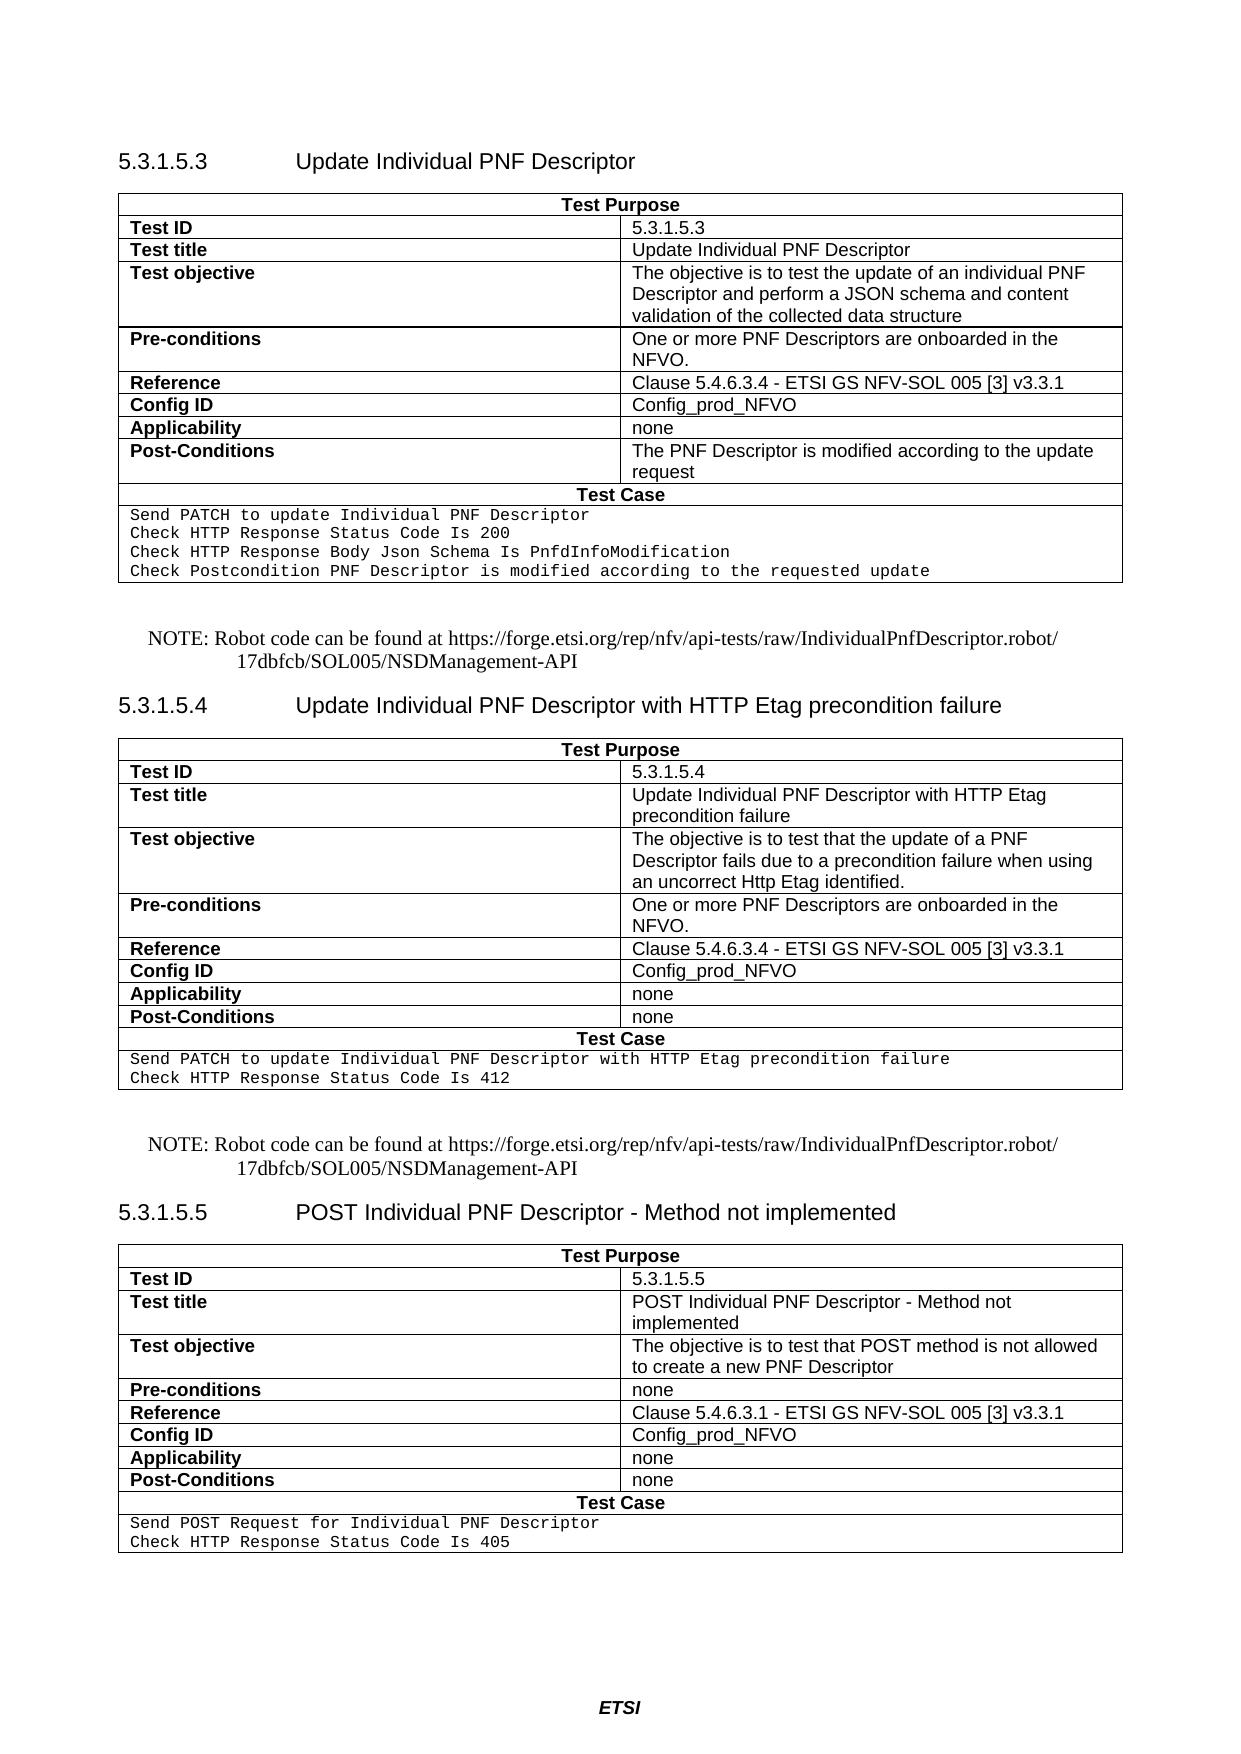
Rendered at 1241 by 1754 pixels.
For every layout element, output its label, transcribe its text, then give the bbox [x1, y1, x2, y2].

table_header Test Purpose [119, 1245, 1122, 1267]
subtitle 5.3.1.5.4 Update Individual PNF Descriptor with HTTP Etag precondition failure [118, 692, 1122, 719]
table_cell Config ID [119, 1424, 620, 1446]
table_cell The objective is to test that the update of a PNF Descriptor fails due to a precondition failure when using an uncorrect Http Etag identified. [621, 828, 1122, 892]
table_cell Config ID [119, 960, 620, 982]
table_cell Test Case [119, 1028, 1122, 1050]
table_cell The objective is to test the update of an individual PNF Descriptor and perform a JSON schema and content validation of the collected data structure [621, 262, 1122, 326]
table_cell Post-Conditions [119, 1469, 620, 1491]
table_cell Test ID [119, 761, 620, 783]
table_cell none [621, 983, 1122, 1004]
table_cell Post-Conditions [119, 439, 620, 482]
table_cell One or more PNF Descriptors are onboarded in the NFVO. [621, 328, 1122, 371]
text NOTE: Robot code can be found at https://forge.etsi.org/rep/nfv/api-tests/raw/IndividualPnfDescriptor.robot/17dbfcb/SOL005/NSDManagement-API [148, 625, 1122, 673]
table_cell Test Case [119, 1492, 1122, 1513]
table_cell The objective is to test that POST method is not allowed to create a new PNF Descriptor [621, 1335, 1122, 1378]
text NOTE: Robot code can be found at https://forge.etsi.org/rep/nfv/api-tests/raw/IndividualPnfDescriptor.robot/17dbfcb/SOL005/NSDManagement-API [148, 1132, 1122, 1180]
table_cell Reference [119, 938, 620, 959]
table_cell Test objective [119, 828, 620, 892]
table_cell Test ID [119, 216, 620, 238]
table_cell Reference [119, 372, 620, 393]
table_cell Config ID [119, 394, 620, 416]
table_cell Post-Conditions [119, 1006, 620, 1027]
table_cell Pre-conditions [119, 894, 620, 937]
table_cell Pre-conditions [119, 328, 620, 371]
table_cell Clause 5.4.6.3.4 - ETSI GS NFV-SOL 005 [3] v3.3.1 [621, 938, 1122, 959]
table_cell none [621, 1469, 1122, 1491]
table_cell Applicability [119, 983, 620, 1004]
table_cell Update Individual PNF Descriptor with HTTP Etag precondition failure [621, 784, 1122, 827]
table_cell Send PATCH to update Individual PNF Descriptor with HTTP Etag precondition failure Check HTTP Response Status Code Is 412 [119, 1051, 1122, 1088]
table_cell 5.3.1.5.3 [621, 216, 1122, 238]
table_cell Config_prod_NFVO [621, 394, 1122, 416]
table_cell Update Individual PNF Descriptor [621, 239, 1122, 261]
table_cell Applicability [119, 417, 620, 438]
subtitle 5.3.1.5.3 Update Individual PNF Descriptor [118, 148, 1122, 174]
table_cell Config_prod_NFVO [621, 960, 1122, 982]
subtitle 5.3.1.5.5 POST Individual PNF Descriptor - Method not implemented [118, 1199, 1122, 1226]
table_cell POST Individual PNF Descriptor - Method not implemented [621, 1291, 1122, 1334]
table_cell Test objective [119, 1335, 620, 1378]
table_cell Reference [119, 1401, 620, 1423]
table_cell none [621, 1447, 1122, 1468]
table_cell Test title [119, 1291, 620, 1334]
table_cell Clause 5.4.6.3.4 - ETSI GS NFV-SOL 005 [3] v3.3.1 [621, 372, 1122, 393]
table_cell One or more PNF Descriptors are onboarded in the NFVO. [621, 894, 1122, 937]
table_cell none [621, 417, 1122, 438]
table_header Test Purpose [119, 739, 1122, 760]
table_cell Test Case [119, 484, 1122, 505]
table_cell 5.3.1.5.5 [621, 1268, 1122, 1289]
table_cell Send POST Request for Individual PNF Descriptor Check HTTP Response Status Code Is 405 [119, 1515, 1122, 1552]
table_cell Send PATCH to update Individual PNF Descriptor Check HTTP Response Status Code Is 200 Check HTTP Response Body Json Schema Is PnfdInfoModification Check Postcondition PNF Descriptor is modified according to the requested update [119, 506, 1122, 582]
table_cell Pre-conditions [119, 1379, 620, 1400]
table_cell Test title [119, 784, 620, 827]
table_cell Applicability [119, 1447, 620, 1468]
table_cell none [621, 1379, 1122, 1400]
table_cell Clause 5.4.6.3.1 - ETSI GS NFV-SOL 005 [3] v3.3.1 [621, 1401, 1122, 1423]
table_header Test Purpose [119, 194, 1122, 215]
table_cell Config_prod_NFVO [621, 1424, 1122, 1446]
table_cell Test ID [119, 1268, 620, 1289]
table_cell Test objective [119, 262, 620, 326]
table_cell none [621, 1006, 1122, 1027]
table_cell Test title [119, 239, 620, 261]
table_cell 5.3.1.5.4 [621, 761, 1122, 783]
table_cell The PNF Descriptor is modified according to the update request [621, 439, 1122, 482]
